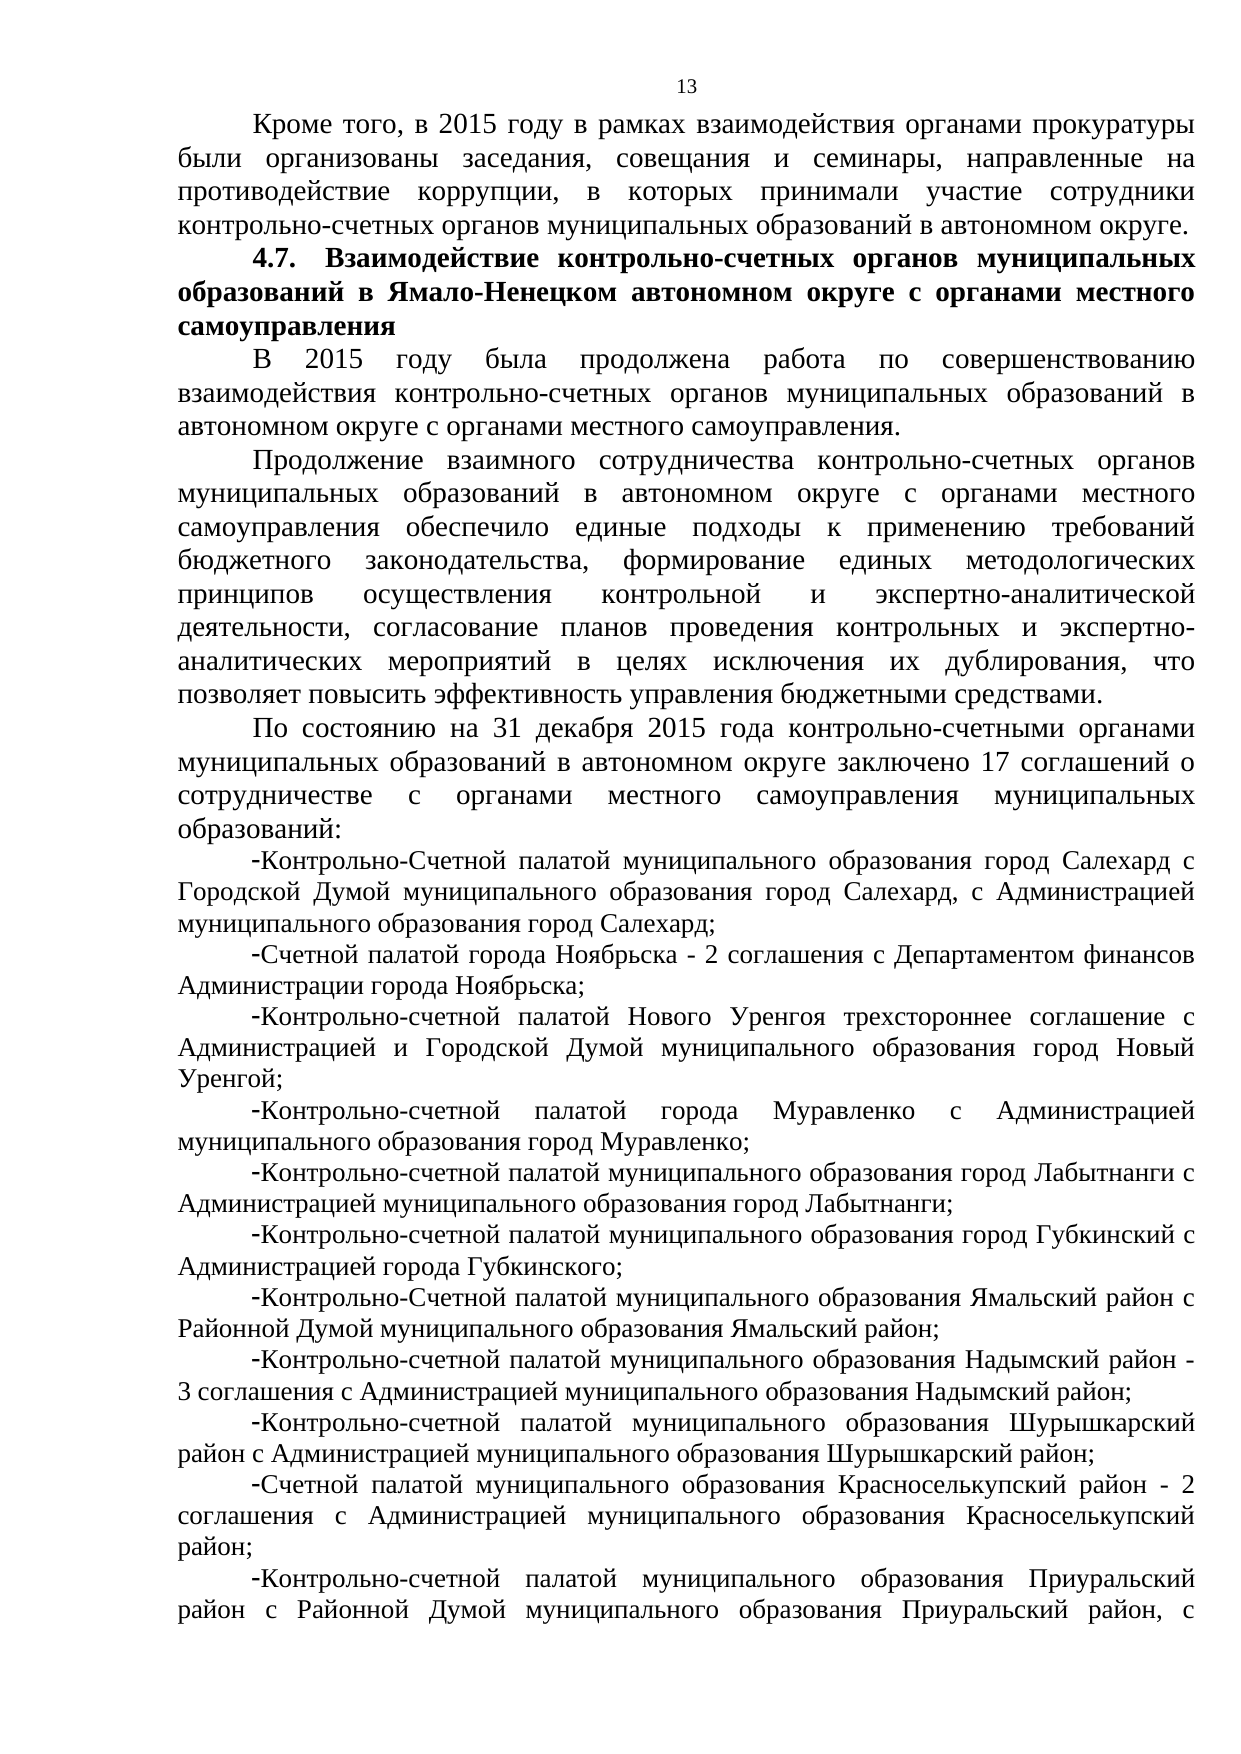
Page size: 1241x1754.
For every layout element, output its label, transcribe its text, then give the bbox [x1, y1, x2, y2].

list Контрольно-Счетной палатой муниципального образования Ямальский район с Районной Думой муниципального образования Ямальский район; [177, 1281, 1196, 1343]
list Контрольно-счетной палатой муниципального образования город Губкинский с Администрацией города Губкинского; [177, 1218, 1196, 1281]
list Контрольно-счетной палатой муниципального образования Надымский район - 3 соглашения с Администрацией муниципального образования Надымский район; [177, 1343, 1196, 1406]
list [177, 1562, 1196, 1624]
list Контрольно-счетной палатой муниципального образования город Лабытнанги с Администрацией муниципального образования город Лабытнанги; [177, 1156, 1196, 1218]
list Счетной палатой города Ноябрьска - 2 соглашения с Департаментом финансов Администрации города Ноябрьска; [177, 938, 1196, 1000]
list Контрольно-счетной палатой муниципального образования Шурышкарский район с Администрацией муниципального образования Шурышкарский район; [177, 1406, 1196, 1468]
text Продолжение взаимного сотрудничества контрольно-счетных органов муниципальных образований в автономном округе с органами местного самоуправления обеспечило единые подходы к применению требований бюджетного законодательства, формирование единых методологических принципов осуществления контрольной и экспертно-аналитической деятельности, согласование планов проведения контрольных и экспертно-аналитических мероприятий в целях исключения их дублирования, что позволяет повысить эффективность управления бюджетными средствами. [177, 442, 1196, 710]
text В 2015 году была продолжена работа по совершенствованию взаимодействия контрольно-счетных органов муниципальных образований в автономном округе с органами местного самоуправления. [177, 341, 1196, 442]
text 4.7. Взаимодействие контрольно-счетных органов муниципальных образований в Ямало-Ненецком автономном округе с органами местного самоуправления [177, 241, 1196, 341]
list Контрольно-счетной палатой Нового Уренгоя трехстороннее соглашение с Администрацией и Городской Думой муниципального образования город Новый Уренгой; [177, 1000, 1196, 1094]
text Кроме того, в 2015 году в рамках взаимодействия органами прокуратуры были организованы заседания, совещания и семинары, направленные на противодействие коррупции, в которых принимали участие сотрудники контрольно-счетных органов муниципальных образований в автономном округе. [177, 106, 1196, 241]
text По состоянию на 31 декабря 2015 года контрольно-счетными органами муниципальных образований в автономном округе заключено 17 соглашений о сотрудничестве с органами местного самоуправления муниципальных образований: [177, 710, 1196, 844]
list Контрольно-Счетной палатой муниципального образования город Салехард с Городской Думой муниципального образования город Салехард, с Администрацией муниципального образования город Салехард; [177, 844, 1196, 938]
list Счетной палатой муниципального образования Красноселькупский район - 2 соглашения с Администрацией муниципального образования Красноселькупский район; [177, 1468, 1196, 1562]
list Контрольно-счетной палатой города Муравленко с Администрацией муниципального образования город Муравленко; [177, 1094, 1196, 1156]
